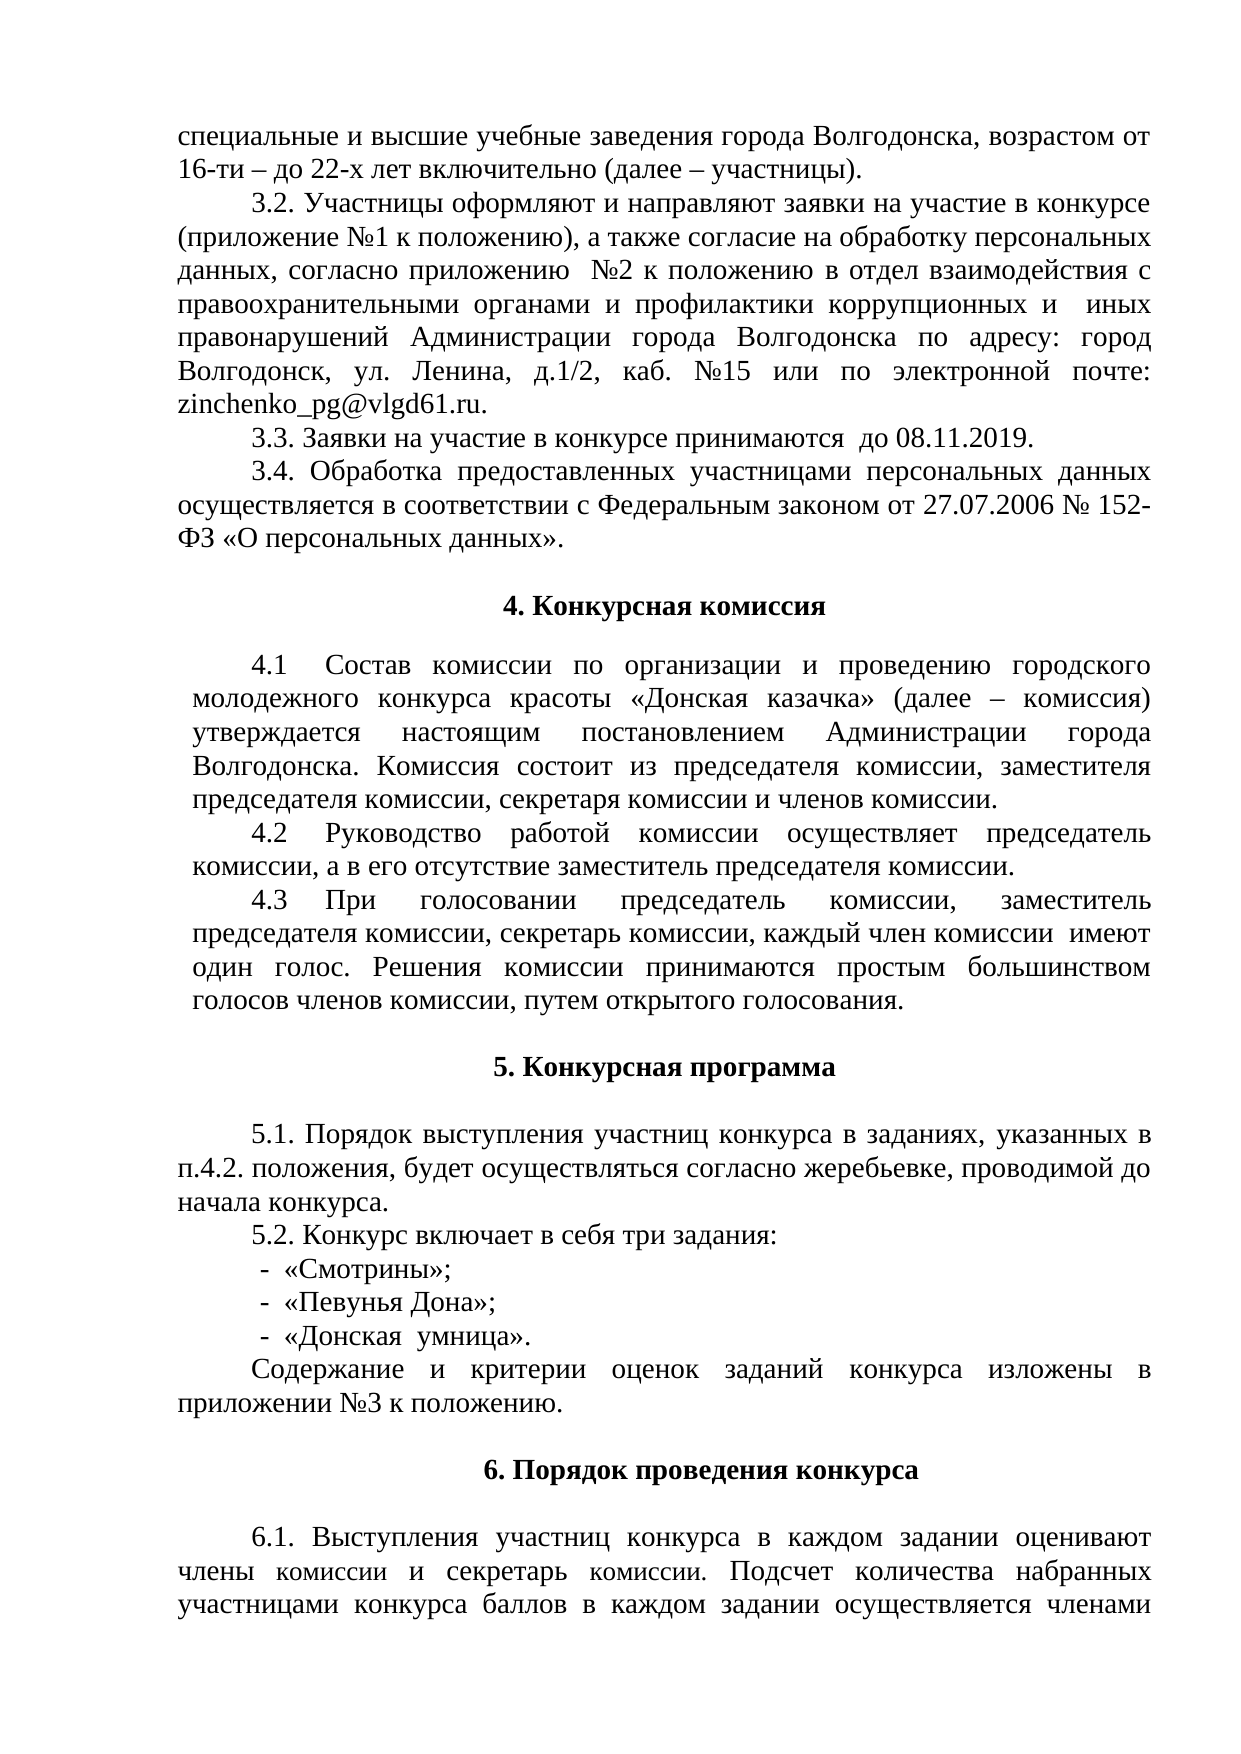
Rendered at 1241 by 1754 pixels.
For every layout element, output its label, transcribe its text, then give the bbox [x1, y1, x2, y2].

list Состав комиссии по организации и проведению городского молодежного конкурса красоты «Донская казачка» (далее – комиссия) утверждается настоящим постановлением Администрации города Волгодонска. Комиссия состоит из председателя комиссии, заместителя председателя комиссии, секретаря комиссии и членов комиссии. [192, 647, 1152, 815]
text - «Смотрины»; [252, 1251, 1152, 1284]
text 6. Порядок проведения конкурса [177, 1452, 1152, 1486]
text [177, 118, 1152, 185]
text 5.1. Порядок выступления участниц конкурса в заданиях, указанных в п.4.2. положения, будет осуществляться согласно жеребьевке, проводимой до начала конкурса. [177, 1117, 1152, 1217]
list При голосовании председатель комиссии, заместитель председателя комиссии, секретарь комиссии, каждый член комиссии имеют один голос. Решения комиссии принимаются простым большинством голосов членов комиссии, путем открытого голосования. [192, 882, 1152, 1016]
text 4. Конкурсная комиссия [177, 588, 1152, 621]
text 5. Конкурсная программа [177, 1049, 1152, 1083]
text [177, 1519, 1152, 1620]
text Содержание и критерии оценок заданий конкурса изложены в приложении №3 к положению. [177, 1351, 1152, 1418]
text 3.2. Участницы оформляют и направляют заявки на участие в конкурсе (приложение №1 к положению), а также согласие на обработку персональных данных, согласно приложению №2 к положению в отдел взаимодействия с правоохранительными органами и профилактики коррупционных и иных правонарушений Администрации города Волгодонска по адресу: город Волгодонск, ул. Ленина, д.1/2, каб. №15 или по электронной почте: zinchenko_pg@vlgd61.ru. [177, 185, 1152, 420]
text 3.3. Заявки на участие в конкурсе принимаются до 08.11.2019. [177, 420, 1152, 453]
text 5.2. Конкурс включает в себя три задания: [177, 1217, 1152, 1251]
text 3.4. Обработка предоставленных участницами персональных данных осуществляется в соответствии с Федеральным законом от 27.07.2006 № 152-ФЗ «О персональных данных». [177, 453, 1152, 554]
text - «Певунья Дона»; [252, 1284, 1152, 1318]
list Руководство работой комиссии осуществляет председатель комиссии, а в его отсутствие заместитель председателя комиссии. [192, 815, 1152, 882]
text - «Донская умница». [252, 1318, 1152, 1351]
